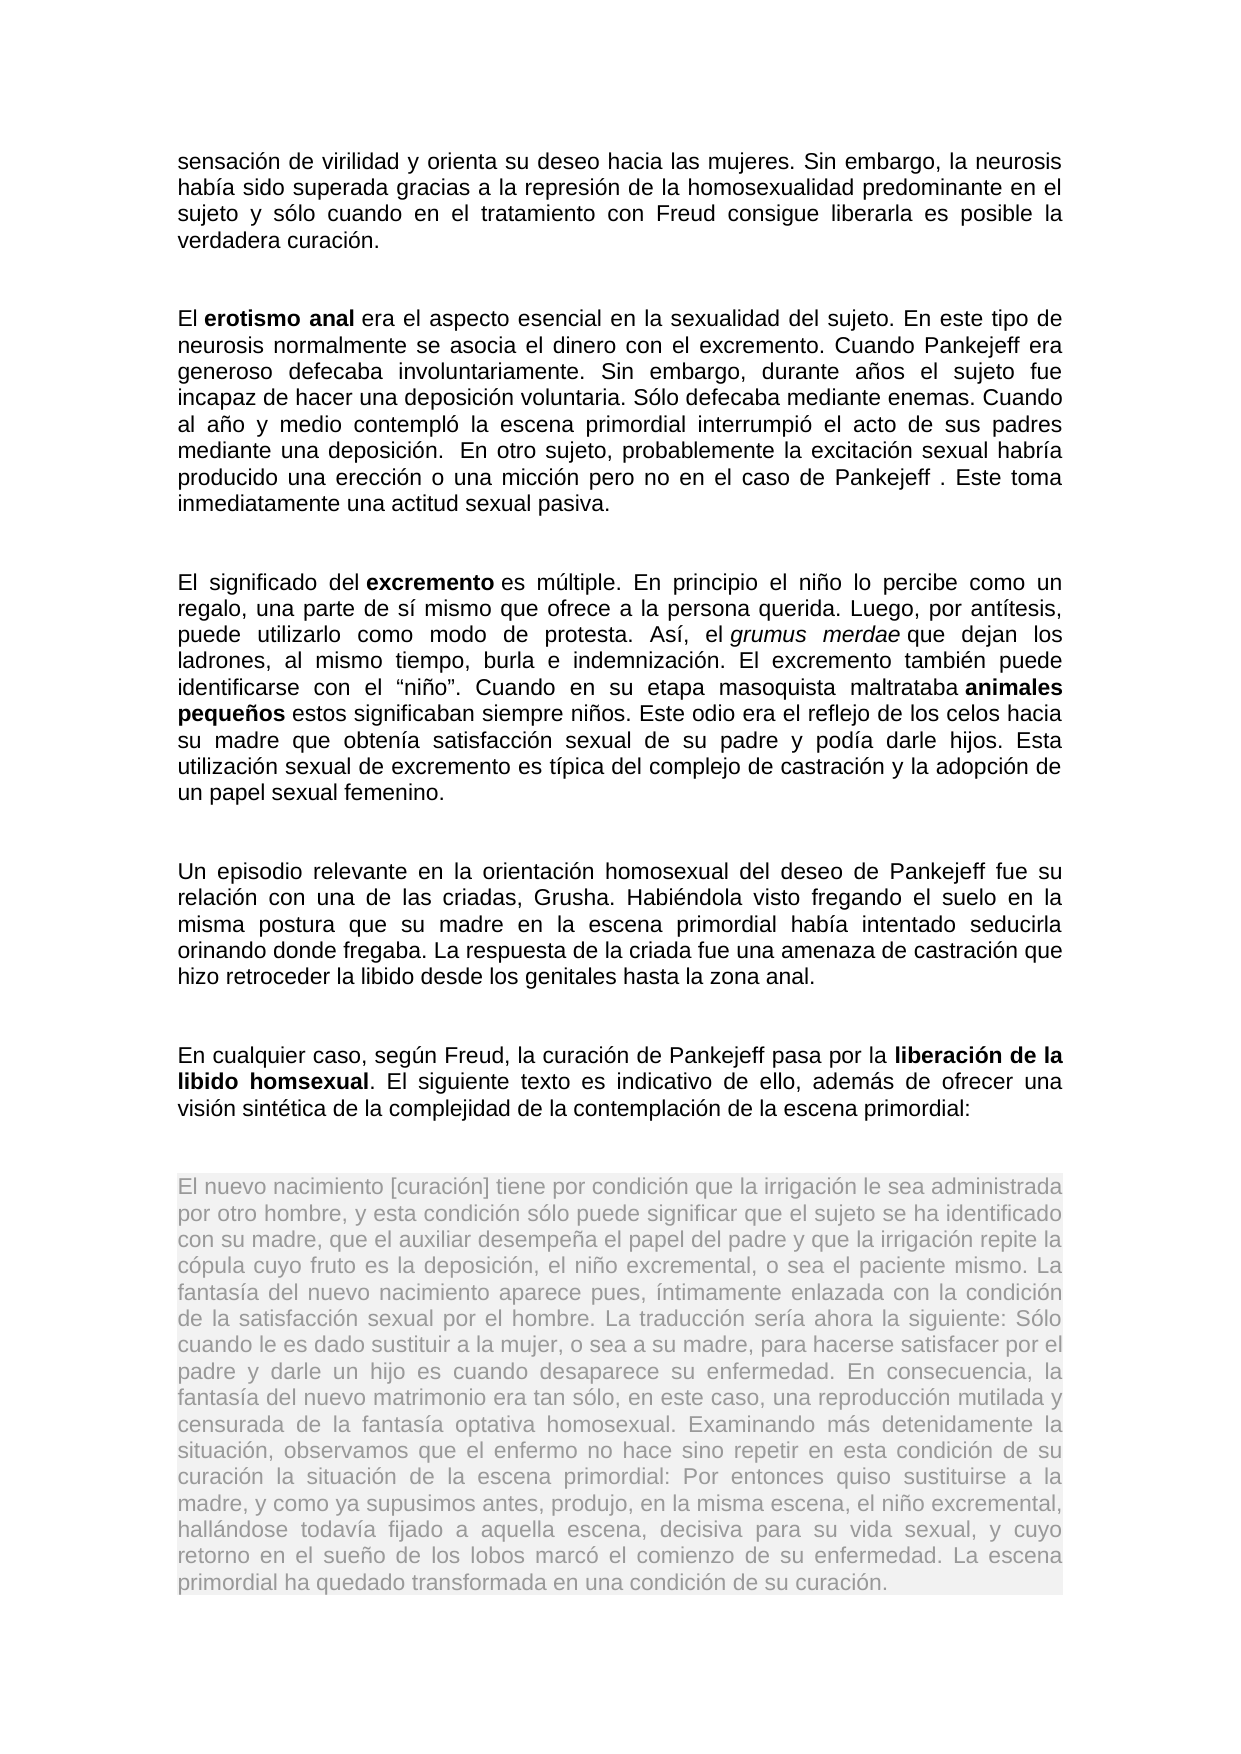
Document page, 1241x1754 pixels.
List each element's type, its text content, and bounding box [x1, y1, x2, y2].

text Un episodio relevante en la orientación homosexual del deseo de Pankejeff fue su relación con una de las criadas, Grusha. Habiéndola visto fregando el suelo en la misma postura que su madre en la escena primordial había intentado seducirla orinando donde fregaba. La respuesta de la criada fue una amenaza de castración que hizo retroceder la libido desde los genitales hasta la zona anal. [177, 858, 1063, 990]
text El nuevo nacimiento [curación] tiene por condición que la irrigación le sea administrada por otro hombre, y esta condición sólo puede significar que el sujeto se ha identificado con su madre, que el auxiliar desempeña el papel del padre y que la irrigación repite la cópula cuyo fruto es la deposición, el niño excremental, o sea el paciente mismo. La fantasía del nuevo nacimiento aparece pues, íntimamente enlazada con la condición de la satisfacción sexual por el hombre. La traducción sería ahora la siguiente: Sólo cuando le es dado sustituir a la mujer, o sea a su madre, para hacerse satisfacer por el padre y darle un hijo es cuando desaparece su enfermedad. En consecuencia, la fantasía del nuevo matrimonio era tan sólo, en este caso, una reproducción mutilada y censurada de la fantasía optativa homosexual. Examinando más detenidamente la situación, observamos que el enfermo no hace sino repetir en esta condición de su curación la situación de la escena primordial: Por entonces quiso sustituirse a la madre, y como ya supusimos antes, produjo, en la misma escena, el niño excremental, hallándose todavía fijado a aquella escena, decisiva para su vida sexual, y cuyo retorno en el sueño de los lobos marcó el comienzo de su enfermedad. La escena primordial ha quedado transformada en una condición de su curación. [177, 1173, 1063, 1595]
text El erotismo anal era el aspecto esencial en la sexualidad del sujeto. En este tipo de neurosis normalmente se asocia el dinero con el excremento. Cuando Pankejeff era generoso defecaba involuntariamente. Sin embargo, durante años el sujeto fue incapaz de hacer una deposición voluntaria. Sólo defecaba mediante enemas. Cuando al año y medio contempló la escena primordial interrumpió el acto de sus padres mediante una deposición. En otro sujeto, probablemente la excitación sexual habría producido una erección o una micción pero no en el caso de Pankejeff . Este toma inmediatamente una actitud sexual pasiva. [177, 305, 1063, 516]
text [177, 148, 1063, 253]
text En cualquier caso, según Freud, la curación de Pankejeff pasa por la liberación de la libido homsexual. El siguiente texto es indicativo de ello, además de ofrecer una visión sintética de la complejidad de la contemplación de la escena primordial: [177, 1042, 1063, 1121]
text El significado del excremento es múltiple. En principio el niño lo percibe como un regalo, una parte de sí mismo que ofrece a la persona querida. Luego, por antítesis, puede utilizarlo como modo de protesta. Así, el grumus merdae que dejan los ladrones, al mismo tiempo, burla e indemnización. El excremento también puede identificarse con el “niño”. Cuando en su etapa masoquista maltrataba animales pequeños estos significaban siempre niños. Este odio era el reflejo de los celos hacia su madre que obtenía satisfacción sexual de su padre y podía darle hijos. Esta utilización sexual de excremento es típica del complejo de castración y la adopción de un papel sexual femenino. [177, 568, 1063, 806]
